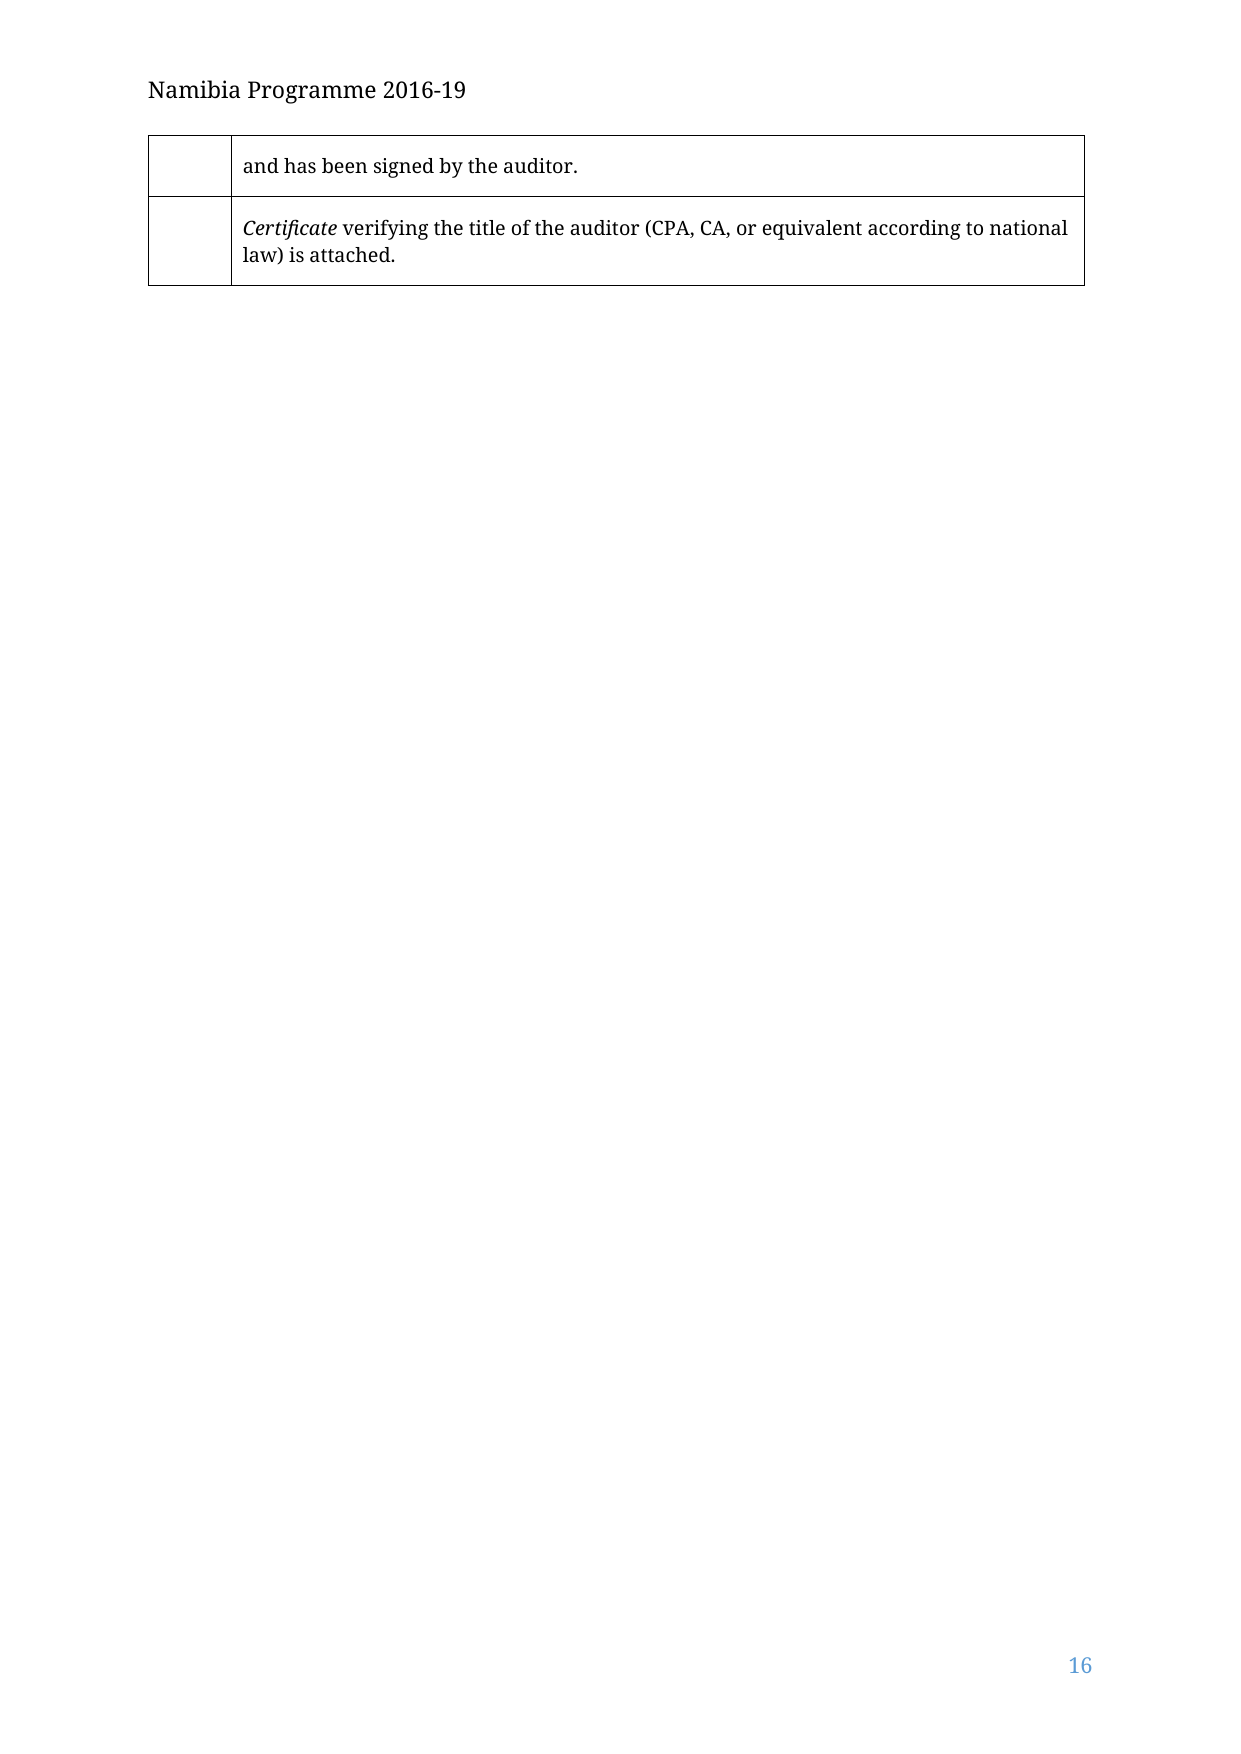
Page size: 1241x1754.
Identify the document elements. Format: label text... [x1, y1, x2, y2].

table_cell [232, 136, 1084, 196]
table_cell [149, 136, 231, 196]
table_cell Certificate verifying the title of the auditor (CPA, CA, or equivalent according to national law) is attached. [232, 197, 1084, 284]
table_cell [149, 197, 231, 284]
